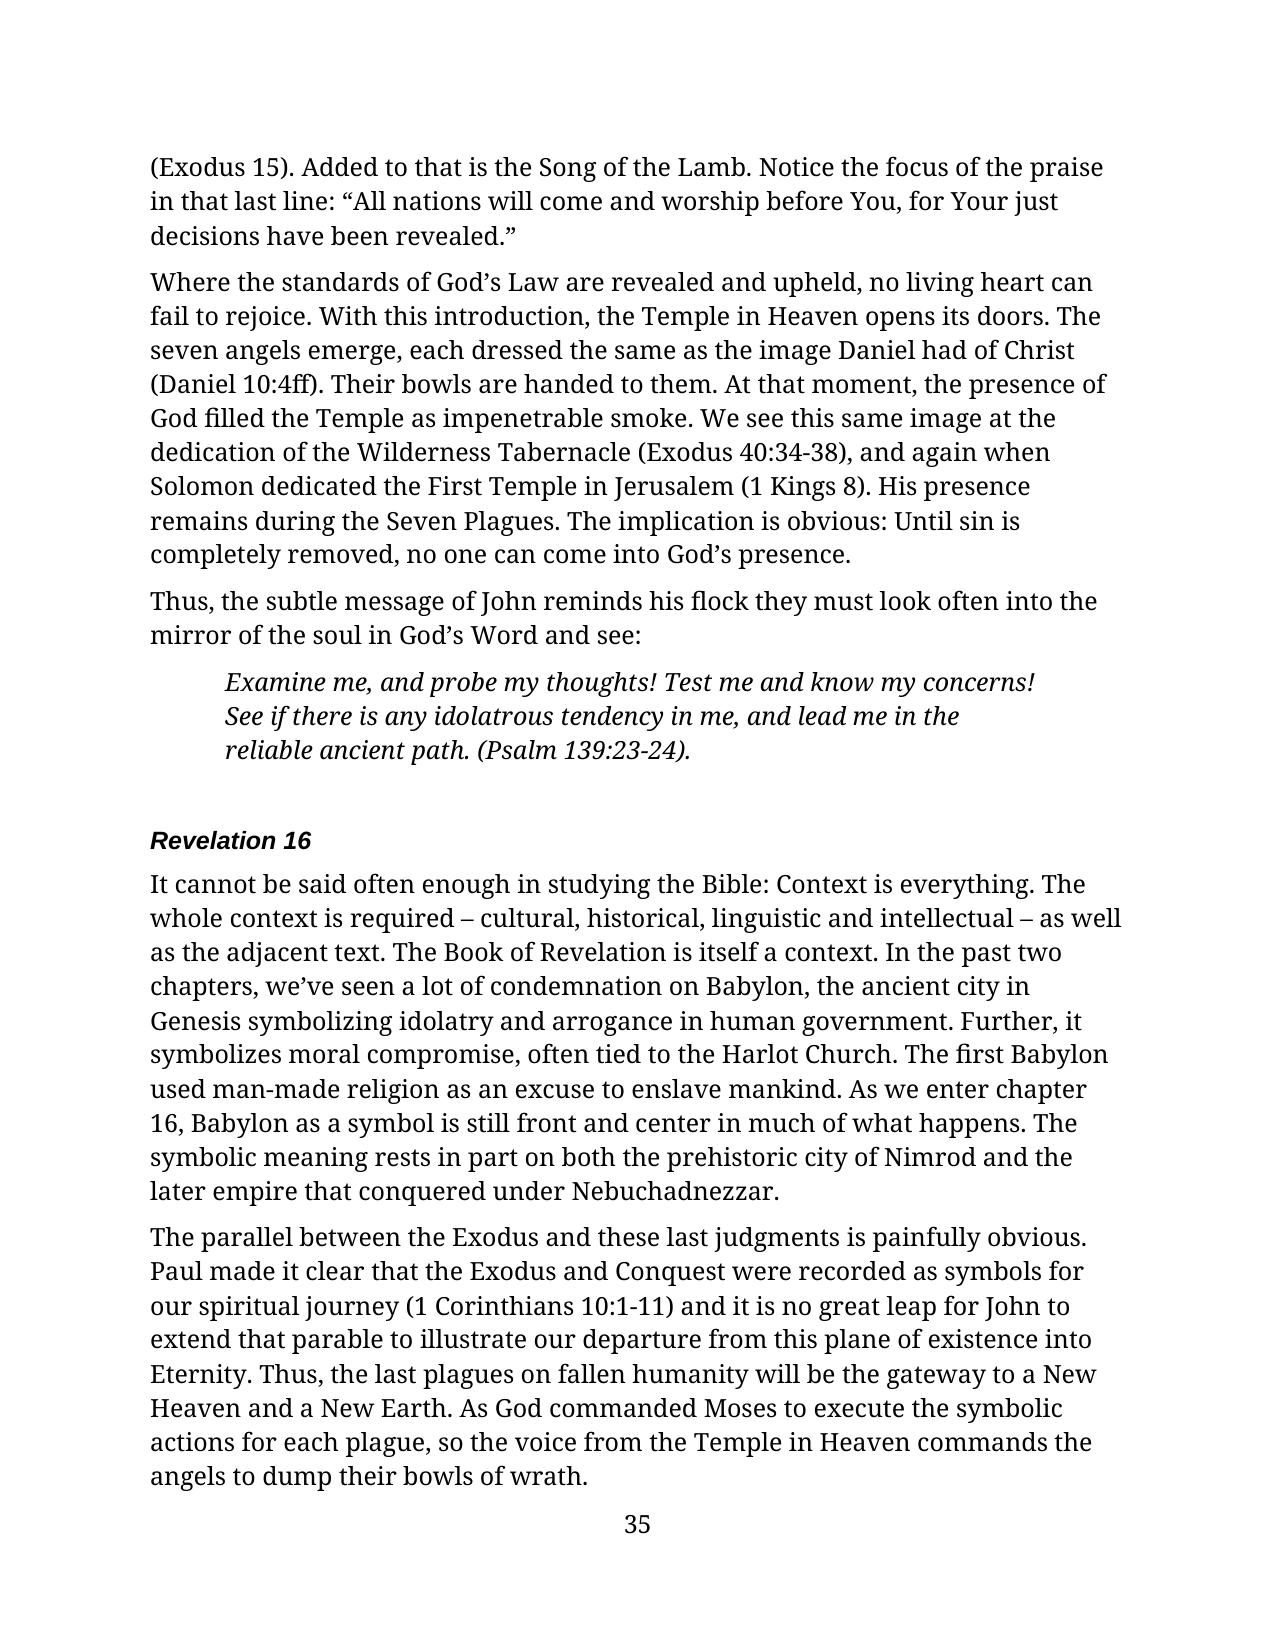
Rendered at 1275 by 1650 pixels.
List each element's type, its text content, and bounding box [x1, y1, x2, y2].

text Thus, the subtle message of John reminds his flock they must look often into the mirror of the soul in God’s Word and see: [150, 584, 1125, 652]
text Examine me, and probe my thoughts! Test me and know my concerns! See if there is any idolatrous tendency in me, and lead me in the reliable ancient path. (Psalm 139:23-24). [225, 664, 1050, 767]
text Where the standards of God’s Law are revealed and upheld, no living heart can fail to rejoice. With this introduction, the Temple in Heaven opens its doors. The seven angels emerge, each dressed the same as the image Daniel had of Christ (Daniel 10:4ff). Their bowls are handed to them. At that moment, the presence of God filled the Temple as impenetrable smoke. We see this same image at the dedication of the Wilderness Tabernacle (Exodus 40:34-38), and again when Solomon dedicated the First Temple in Jerusalem (1 Kings 8). His presence remains during the Seven Plagues. The implication is obvious: Until sin is completely removed, no one can come into God’s presence. [150, 265, 1125, 571]
text It cannot be said often enough in studying the Bible: Context is everything. The whole context is required – cultural, historical, linguistic and intellectual – as well as the adjacent text. The Book of Revelation is itself a context. In the past two chapters, we’ve seen a lot of condemnation on Babylon, the ancient city in Genesis symbolizing idolatry and arrogance in human government. Further, it symbolizes moral compromise, often tied to the Harlot Church. The first Babylon used man-made religion as an excuse to enslave mankind. As we enter chapter 16, Babylon as a symbol is still front and center in much of what happens. The symbolic meaning rests in part on both the prehistoric city of Nimrod and the later empire that conquered under Nebuchadnezzar. [150, 867, 1125, 1207]
subtitle Revelation 16 [150, 826, 1125, 854]
text The parallel between the Exodus and these last judgments is painfully obvious. Paul made it clear that the Exodus and Conquest were recorded as symbols for our spiritual journey (1 Corinthians 10:1-11) and it is no great leap for John to extend that parable to illustrate our departure from this plane of existence into Eternity. Thus, the last plagues on fallen humanity will be the gateway to a New Heaven and a New Earth. As God commanded Moses to execute the symbolic actions for each plague, so the voice from the Temple in Heaven commands the angels to dump their bowls of wrath. [150, 1220, 1125, 1492]
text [150, 150, 1125, 252]
